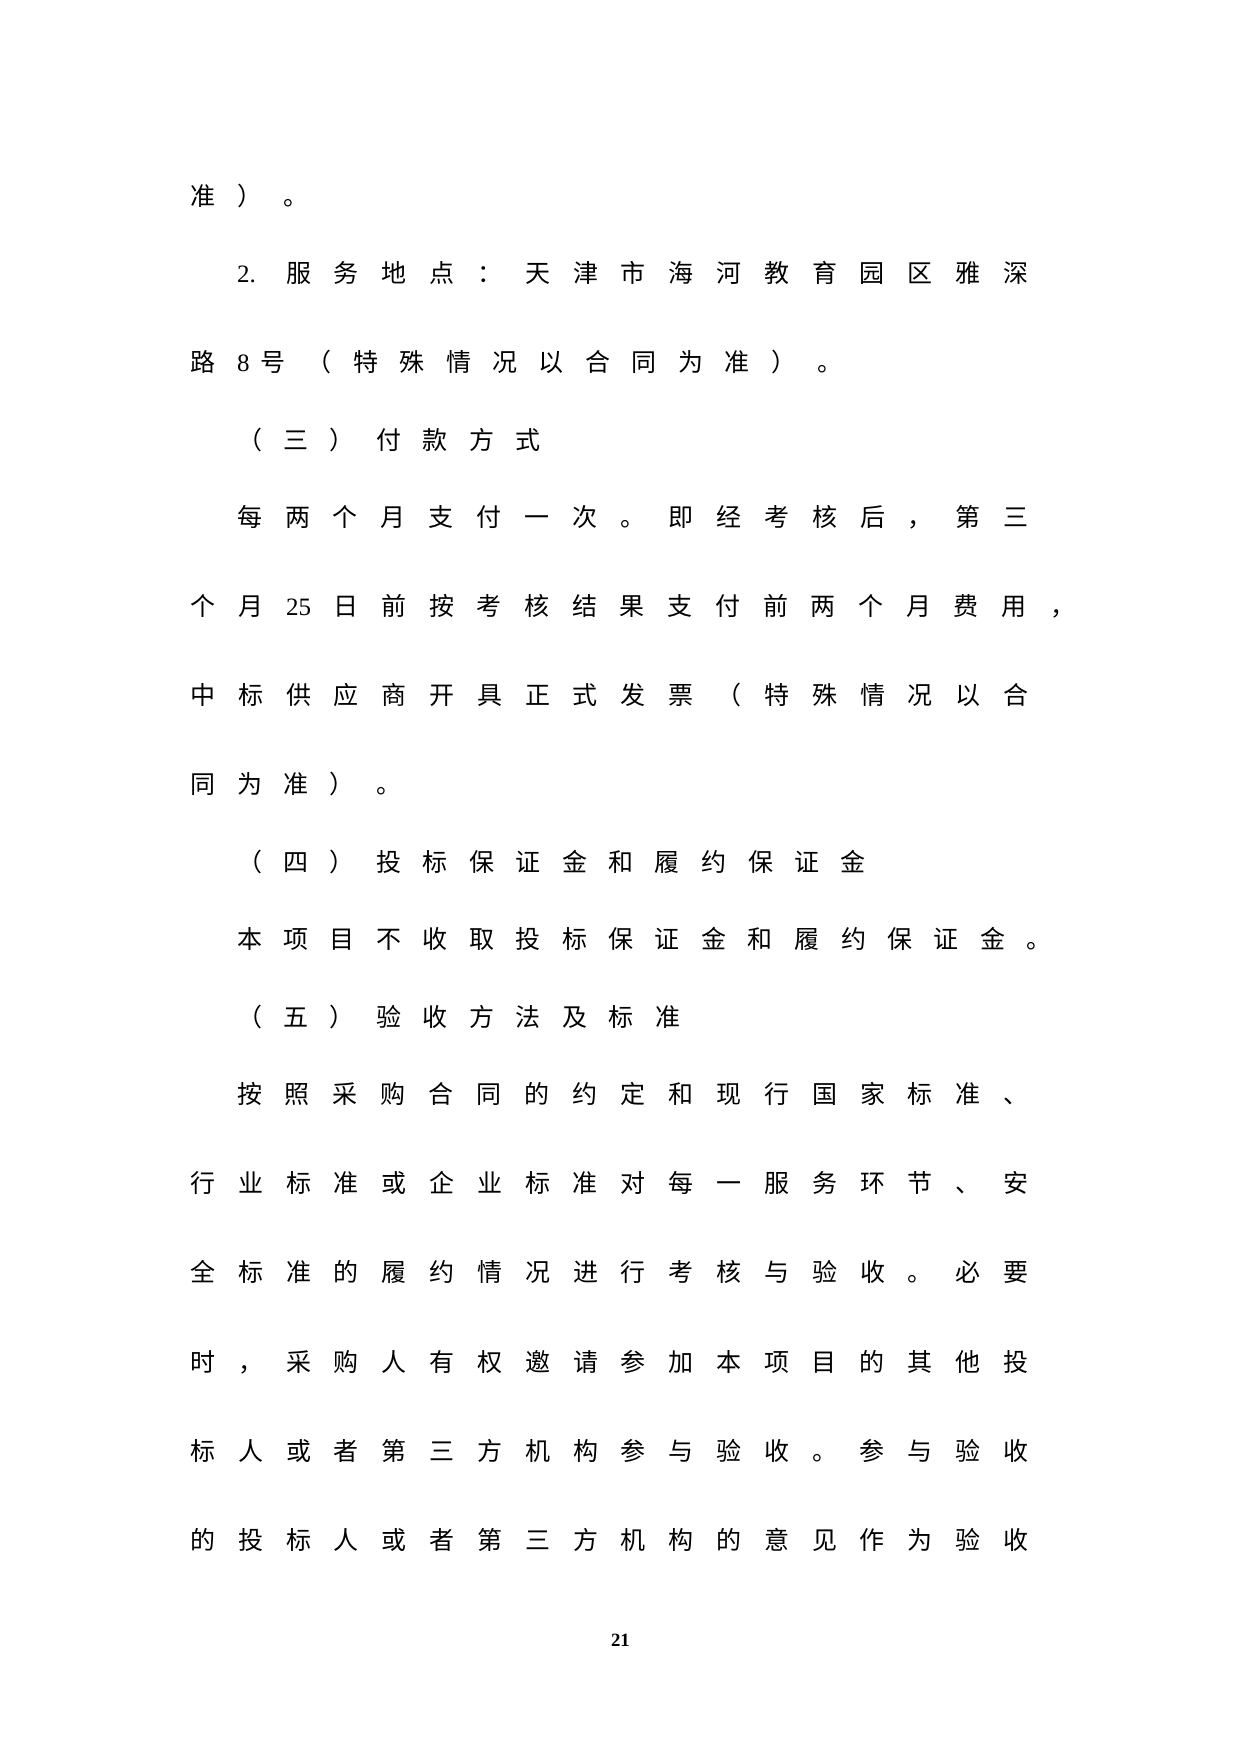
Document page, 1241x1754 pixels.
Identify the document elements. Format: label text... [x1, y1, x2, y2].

text （三）付款方式 [190, 408, 1050, 468]
text 本项目不收取投标保证金和履约保证金。 [190, 908, 1050, 968]
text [190, 164, 1050, 224]
text 2. 服务地点：天津市海河教育园区雅深路8号（特殊情况以合同为准）。 [190, 242, 1050, 390]
text 每两个月支付一次。即经考核后，第三个月25日前按考核结果支付前两个月费用，中标供应商开具正式发票（特殊情况以合同为准）。 [190, 486, 1050, 813]
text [190, 1063, 1050, 1568]
text （四）投标保证金和履约保证金 [190, 831, 1050, 890]
text （五）验收方法及标准 [190, 986, 1050, 1045]
